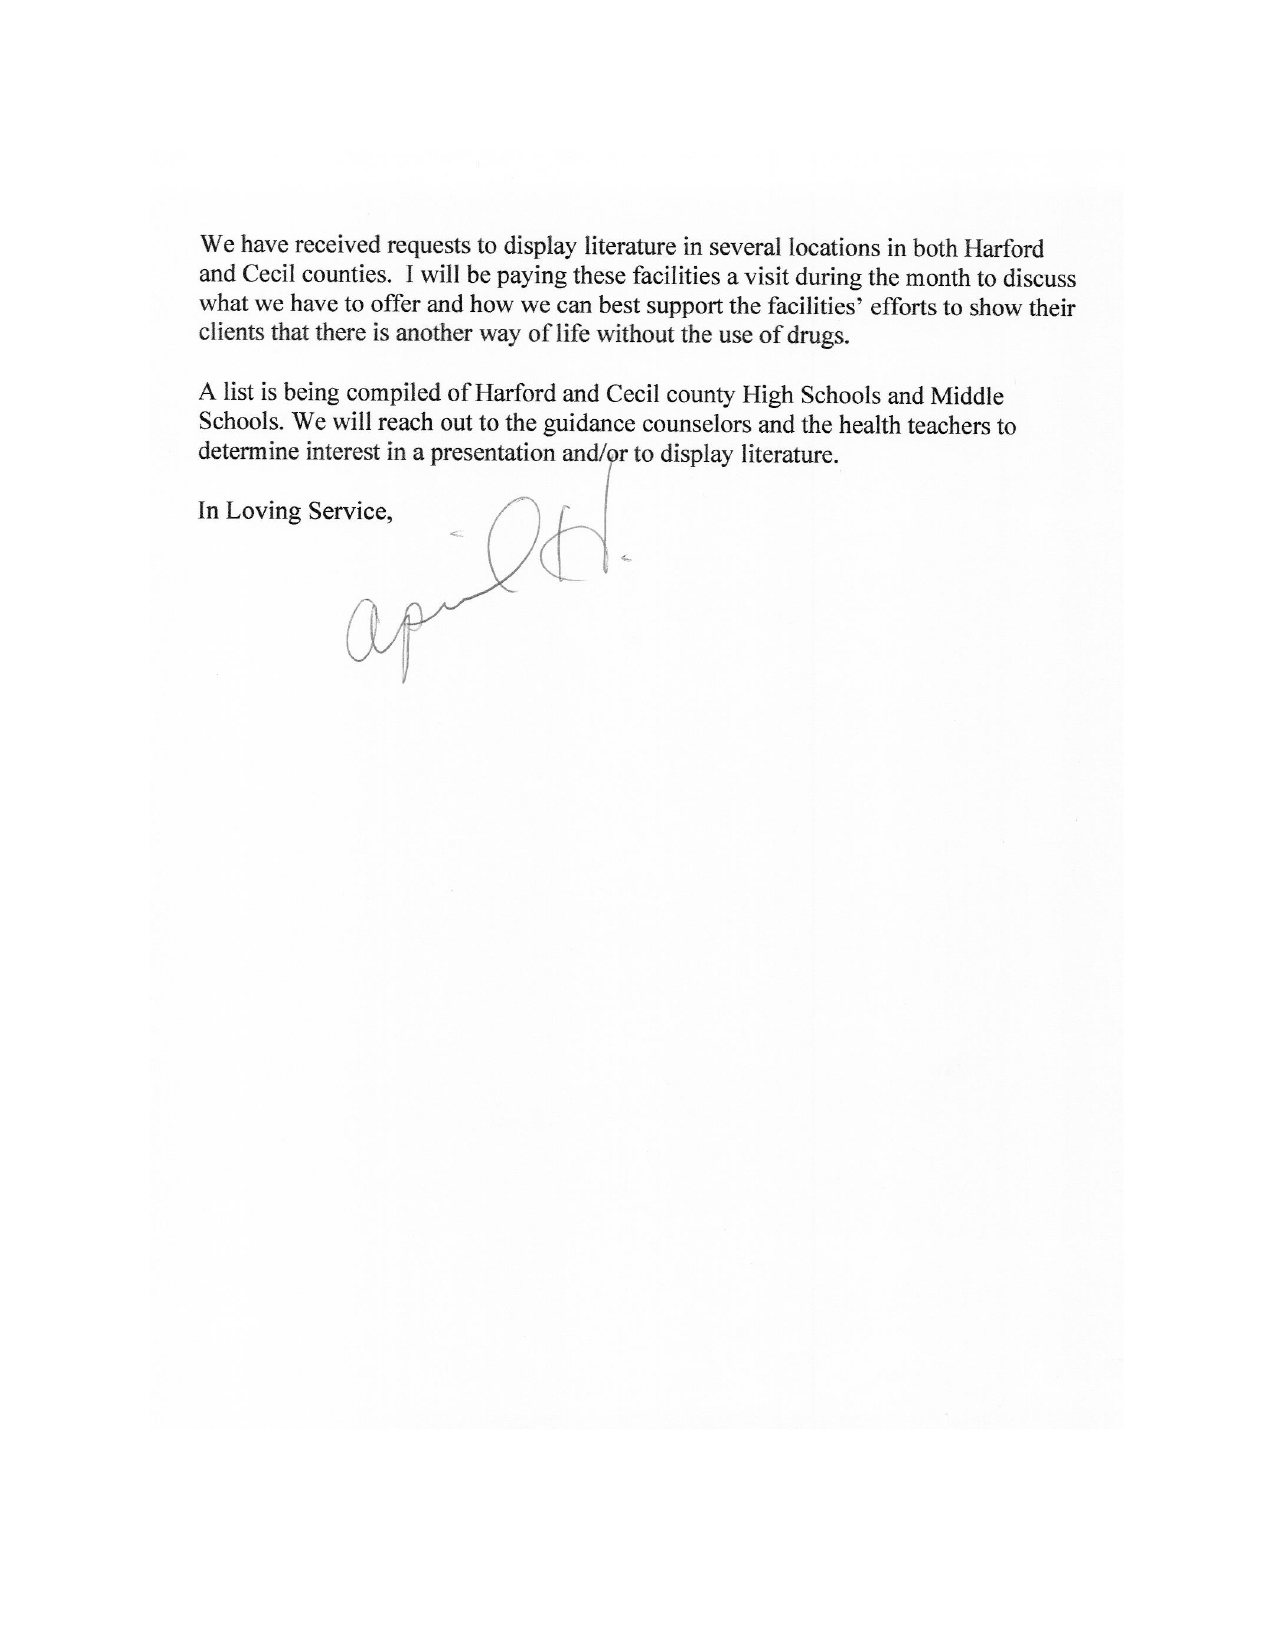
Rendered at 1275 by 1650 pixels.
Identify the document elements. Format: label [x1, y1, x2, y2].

picture [150, 150, 1125, 1501]
